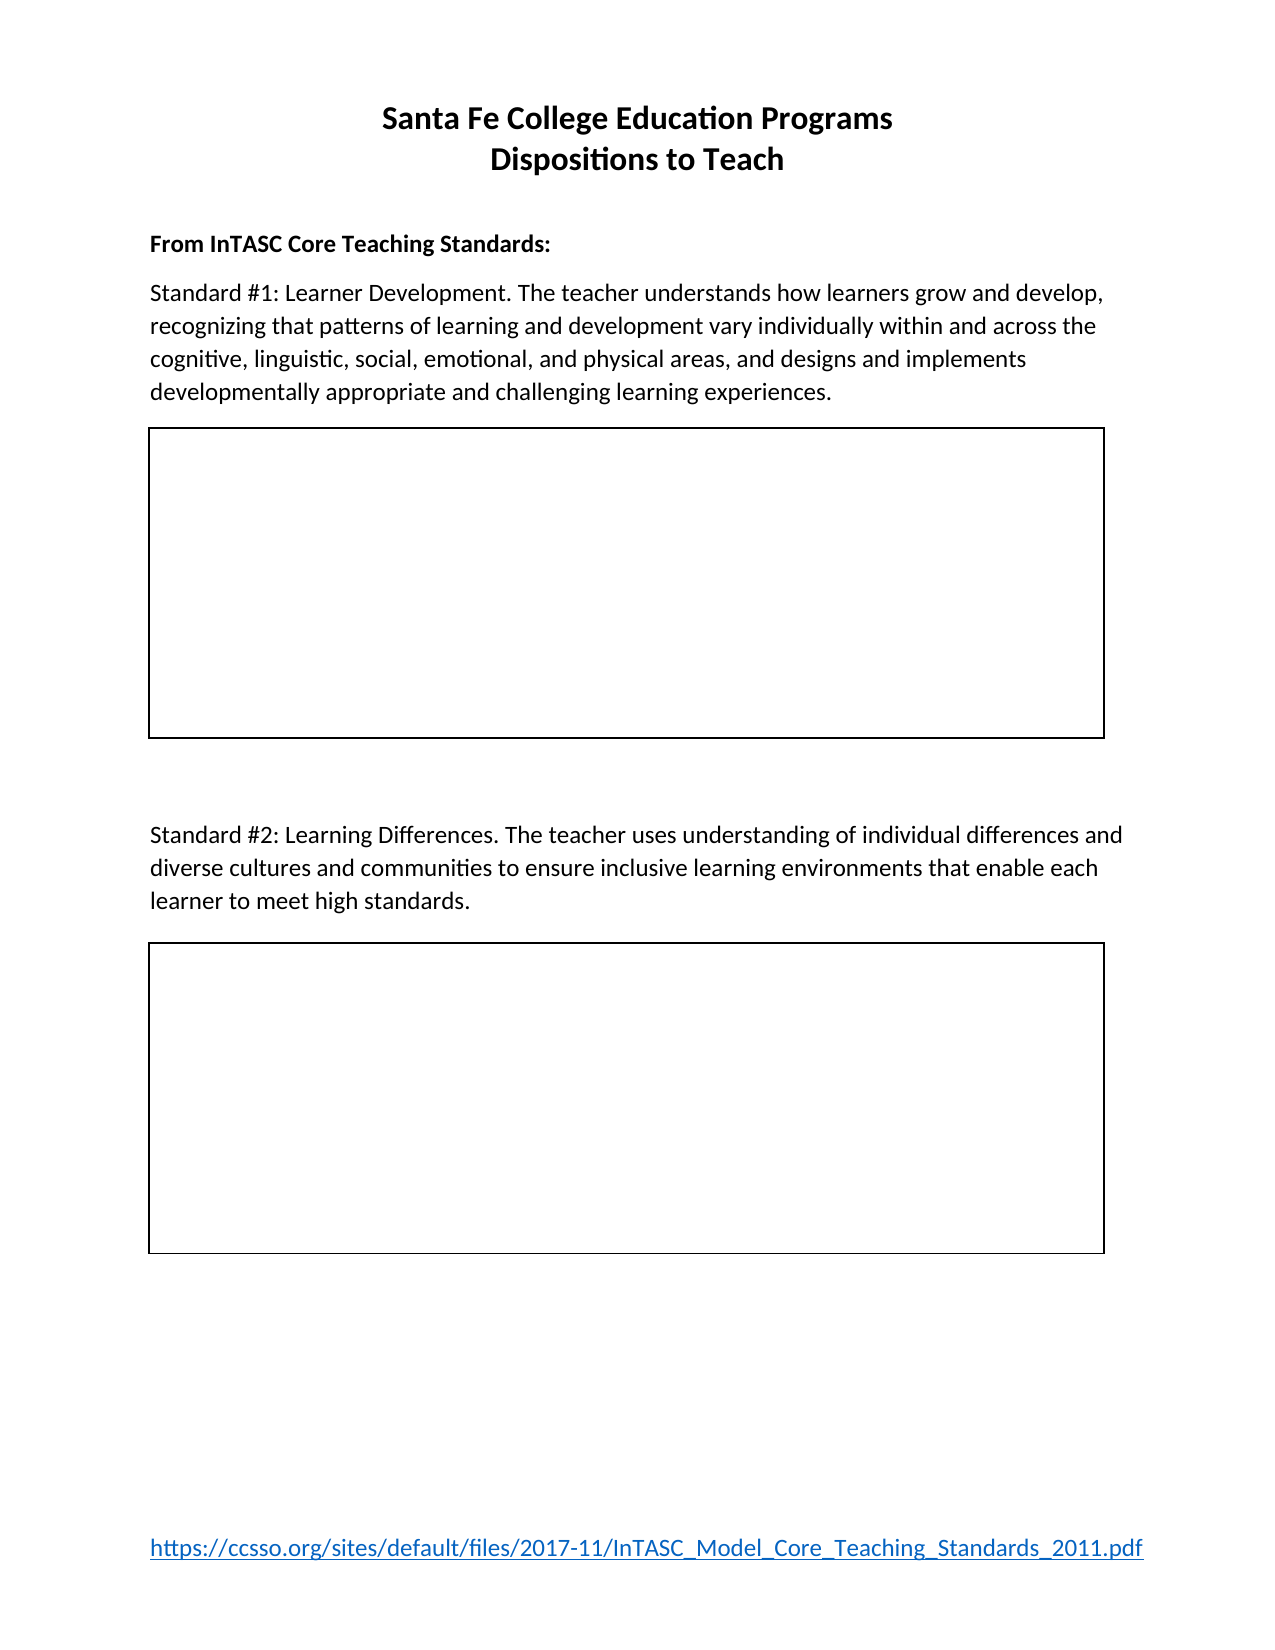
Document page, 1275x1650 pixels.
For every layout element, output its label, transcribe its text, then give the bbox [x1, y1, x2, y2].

text https://ccsso.org/sites/default/files/2017-11/InTASC_Model_Core_Teaching_Standards_2011.pdf [150, 1533, 1181, 1563]
text Standard #2: Learning Differences. The teacher uses understanding of individual differences and diverse cultures and communities to ensure inclusive learning environments that enable each learner to meet high standards. [150, 819, 1125, 915]
text From InTASC Core Teaching Standards: [150, 228, 1125, 258]
text Dispositions to Teach [150, 138, 1125, 178]
text Santa Fe College Education Programs [150, 97, 1125, 138]
text Standard #1: Learner Development. The teacher understands how learners grow and develop, recognizing that patterns of learning and development vary individually within and across the cognitive, linguistic, social, emotional, and physical areas, and designs and implements developmentally appropriate and challenging learning experiences. [150, 278, 1125, 407]
